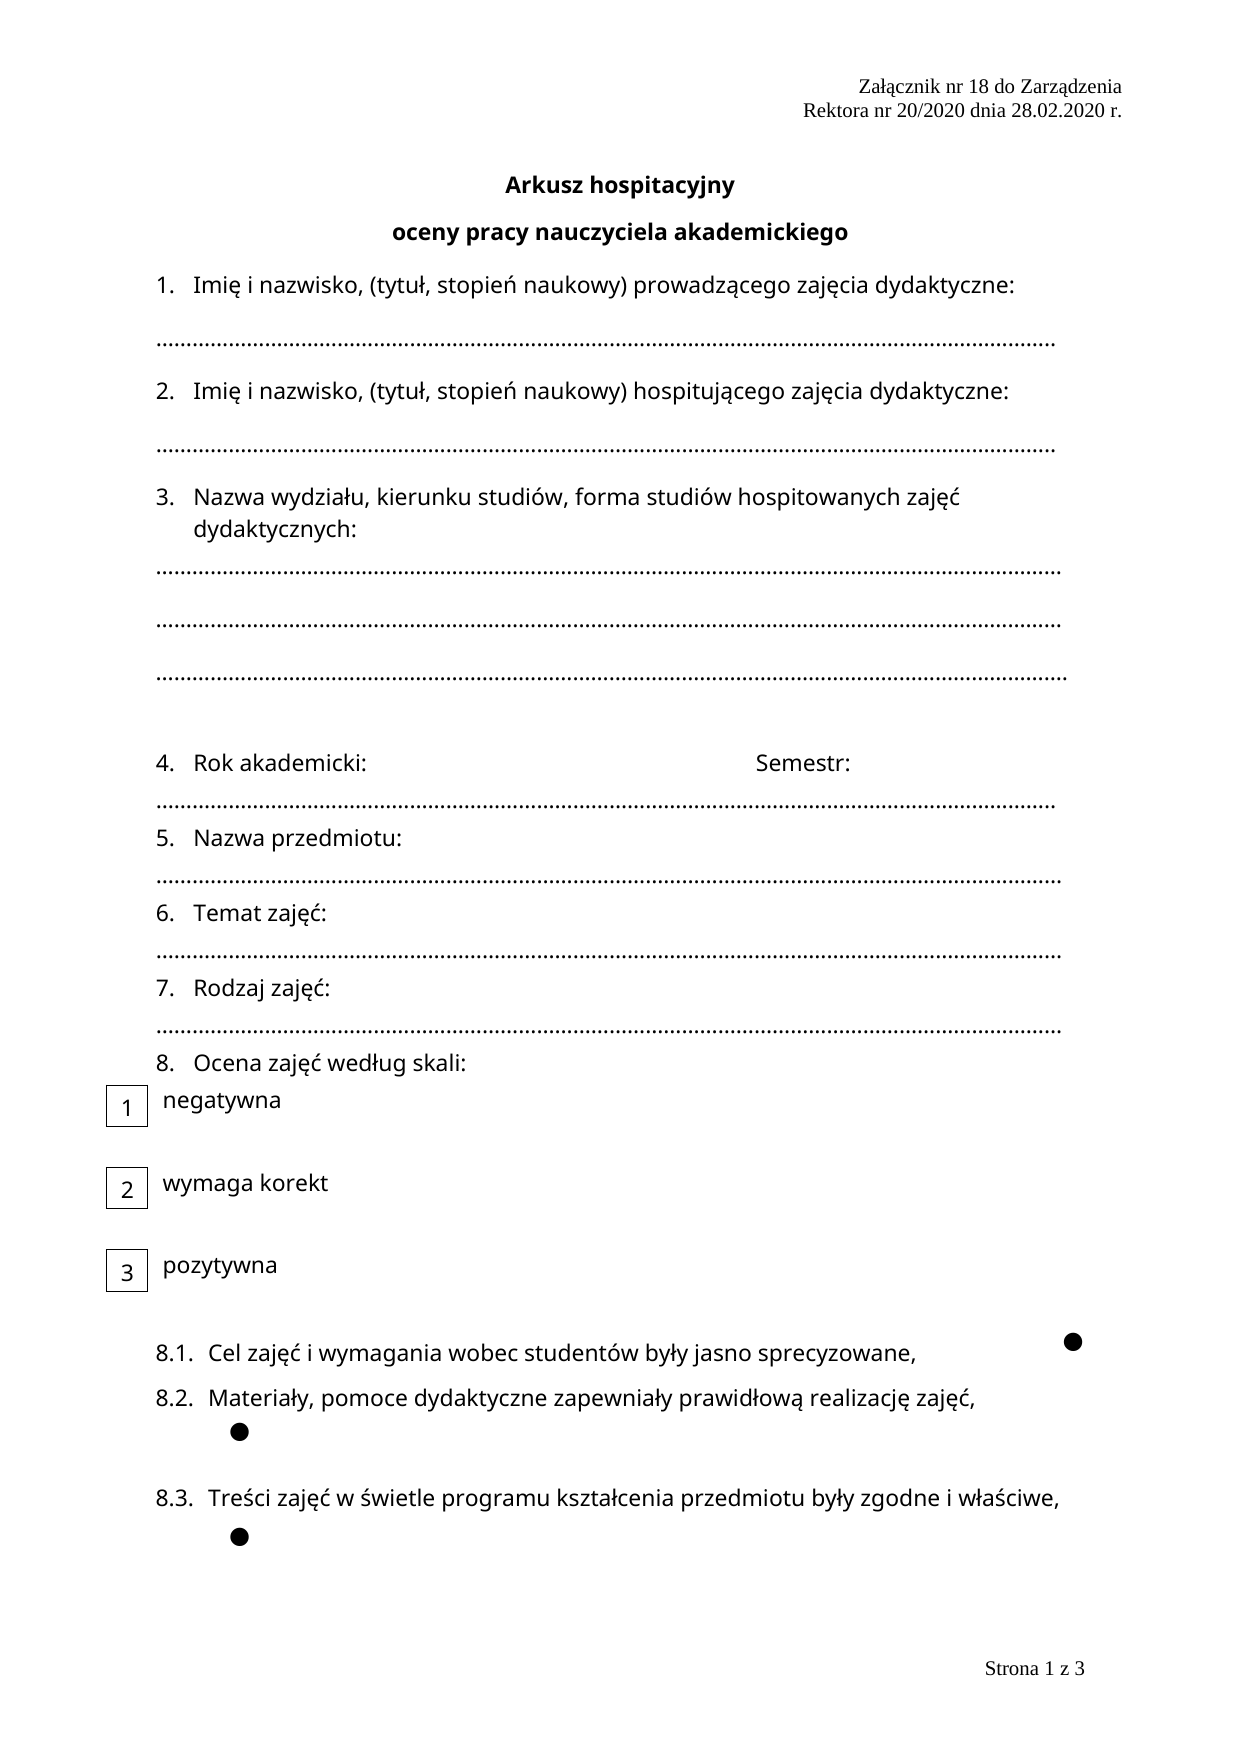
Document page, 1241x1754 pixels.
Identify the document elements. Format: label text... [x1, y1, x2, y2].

text …………………………………………………………………………………………………………………………………… [156, 859, 1122, 891]
table_header 1 [107, 1086, 147, 1126]
text …………………………………………………………………………………………………………………………………… [155, 550, 1122, 581]
list Imię i nazwisko, (tytuł, stopień naukowy) prowadzącego zajęcia dydaktyczne: [156, 269, 1122, 300]
list Imię i nazwisko, (tytuł, stopień naukowy) hospitującego zajęcia dydaktyczne: [156, 375, 1122, 406]
list Temat zajęć: [156, 897, 1122, 928]
text Arkusz hospitacyjny [118, 169, 1122, 200]
list Cel zajęć i wymagania wobec studentów były jasno sprecyzowane, [155, 1324, 1122, 1373]
text …………………………………………………………………………………………………………………………………… [156, 934, 1122, 966]
text ……………………………………………………………………………………………………………………………………. [155, 656, 1122, 688]
list Materiały, pomoce dydaktyczne zapewniały prawidłową realizację zajęć, [155, 1379, 1122, 1463]
text oceny pracy nauczyciela akademickiego [118, 216, 1122, 247]
text …………………………………………………………………………………………………………………………………… [155, 603, 1122, 634]
table_header 2 [107, 1168, 147, 1208]
text ………………………………………………………………………………………………………………………………….. [156, 322, 1122, 353]
list Nazwa przedmiotu: [156, 822, 1122, 853]
text ………………………………………………………………………………………………………………………………….. [156, 784, 1122, 816]
list Treści zajęć w świetle programu kształcenia przedmiotu były zgodne i właściwe, [155, 1469, 1122, 1568]
list Rodzaj zajęć: [156, 972, 1122, 1003]
text …………………………………………………………………………………………………………………………………… [156, 1009, 1122, 1041]
text wymaga korekt [118, 1167, 1122, 1243]
text negatywna [118, 1084, 1122, 1161]
text ………………………………………………………………………………………………………………………………….. [156, 428, 1122, 459]
text pozytywna [148, 1249, 1122, 1280]
list Rok akademicki: Semestr: [156, 747, 1122, 778]
list Nazwa wydziału, kierunku studiów, forma studiów hospitowanych zajęć dydaktycznych: [156, 481, 1122, 544]
table_header 3 [107, 1250, 147, 1291]
list Ocena zajęć według skali: [156, 1047, 1122, 1078]
